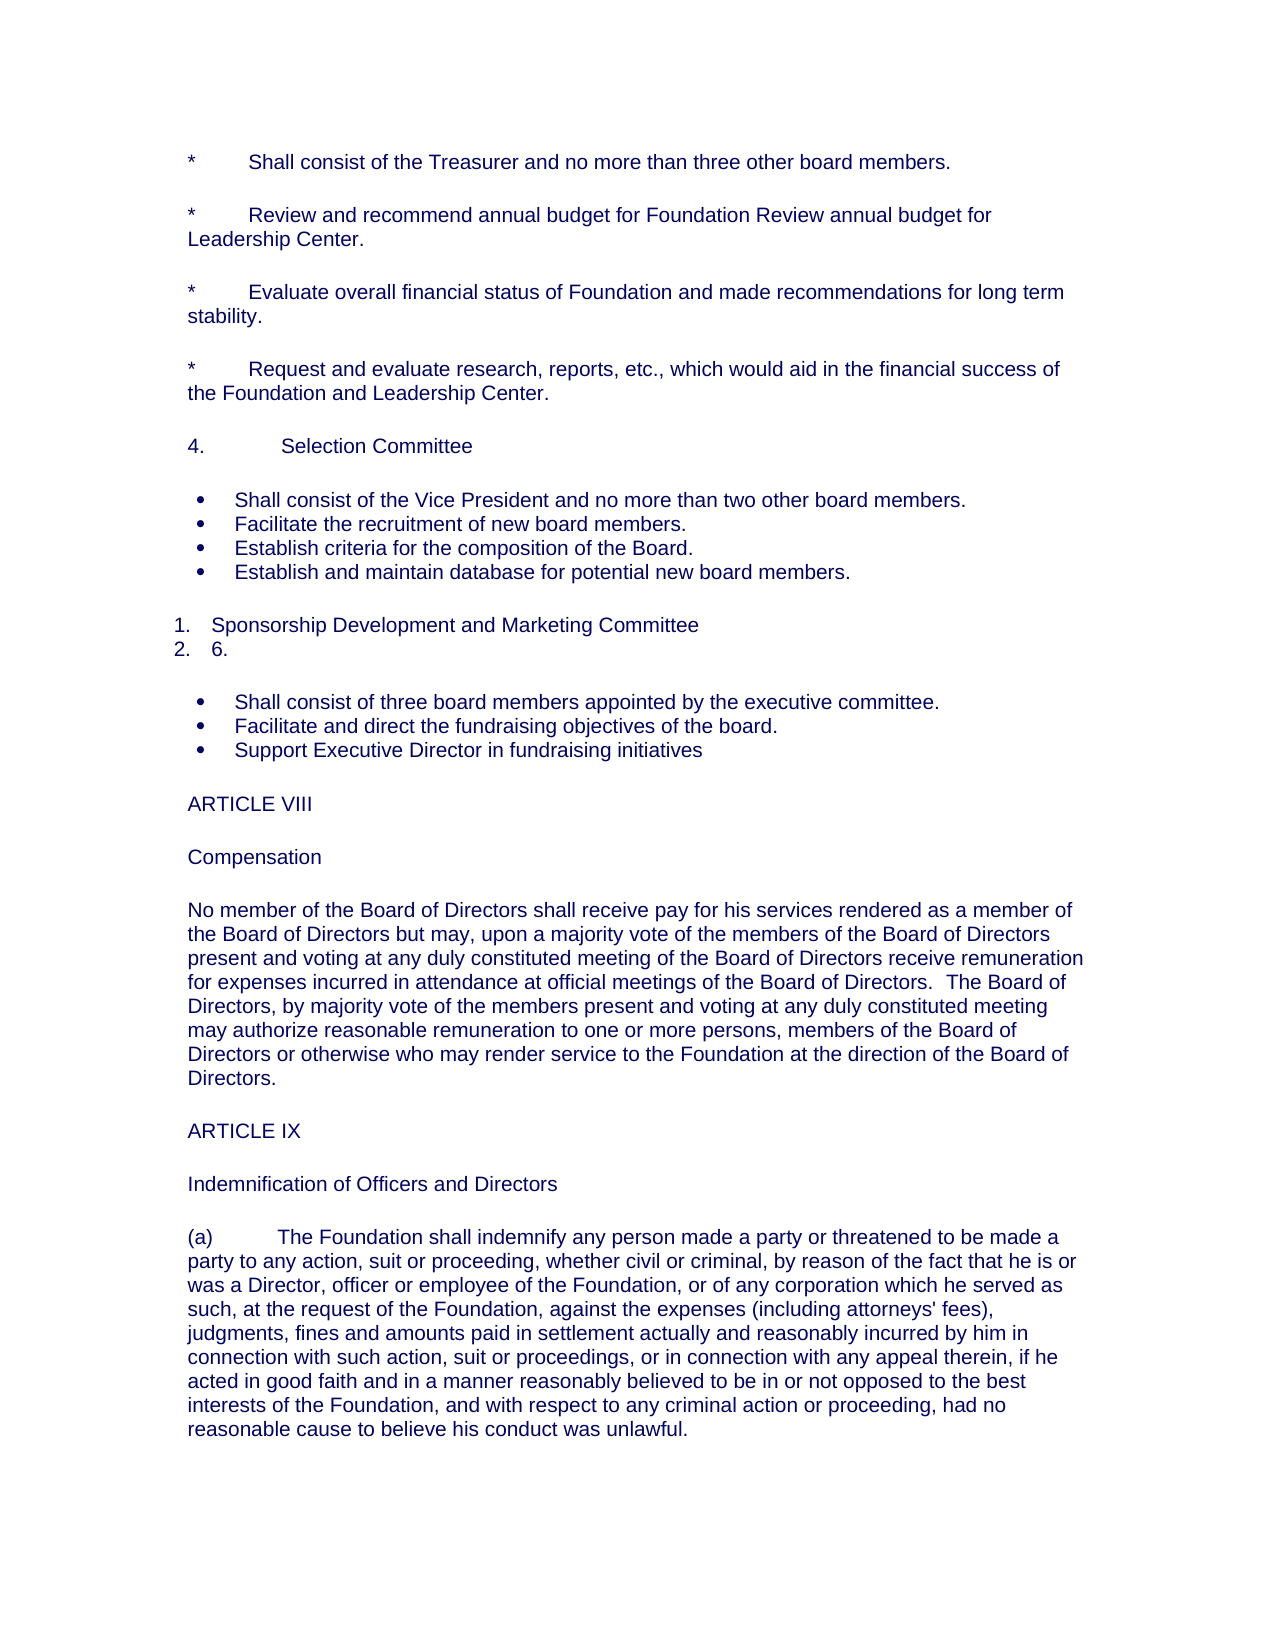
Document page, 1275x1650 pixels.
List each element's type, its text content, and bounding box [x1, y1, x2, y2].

text * Shall consist of the Treasurer and no more than three other board members. [187, 150, 1087, 174]
text * Review and recommend annual budget for Foundation Review annual budget for Leadership Center. [187, 203, 1087, 251]
list Sponsorship Development and Marketing Committee [173, 613, 1041, 637]
text 4. Selection Committee [187, 434, 1087, 458]
text ARTICLE VIII [187, 791, 1087, 815]
list 6. [173, 637, 1041, 661]
list Facilitate the recruitment of new board members. [197, 512, 1087, 536]
text Indemnification of Officers and Directors [187, 1172, 1087, 1196]
list Shall consist of the Vice President and no more than two other board members. [197, 487, 1087, 512]
text * Evaluate overall financial status of Foundation and made recommendations for long term stability. [187, 280, 1087, 328]
text Compensation [187, 844, 1087, 868]
list Establish and maintain database for potential new board members. [197, 560, 1087, 584]
text ARTICLE IX [187, 1118, 1087, 1142]
text (a) The Foundation shall indemnify any person made a party or threatened to be made a party to any action, suit or proceeding, whether civil or criminal, by reason of the fact that he is or was a Director, officer or employee of the Foundation, or of any corporation which he served as such, at the request of the Foundation, against the expenses (including attorneys' fees), judgments, fines and amounts paid in settlement actually and reasonably incurred by him in connection with such action, suit or proceedings, or in connection with any appeal therein, if he acted in good faith and in a manner reasonably believed to be in or not opposed to the best interests of the Foundation, and with respect to any criminal action or proceeding, had no reasonable cause to believe his conduct was unlawful. [187, 1225, 1087, 1440]
text No member of the Board of Directors shall receive pay for his services rendered as a member of the Board of Directors but may, upon a majority vote of the members of the Board of Directors present and voting at any duly constituted meeting of the Board of Directors receive remuneration for expenses incurred in attendance at official meetings of the Board of Directors. The Board of Directors, by majority vote of the members present and voting at any duly constituted meeting may authorize reasonable remuneration to one or more persons, members of the Board of Directors or otherwise who may render service to the Foundation at the direction of the Board of Directors. [187, 898, 1087, 1089]
list Facilitate and direct the fundraising objectives of the board. [197, 714, 1087, 738]
list Establish criteria for the composition of the Board. [197, 536, 1087, 560]
list Shall consist of three board members appointed by the executive committee. [197, 690, 1087, 714]
text * Request and evaluate research, reports, etc., which would aid in the financial success of the Foundation and Leadership Center. [187, 357, 1087, 405]
list Support Executive Director in fundraising initiatives [197, 738, 1087, 762]
